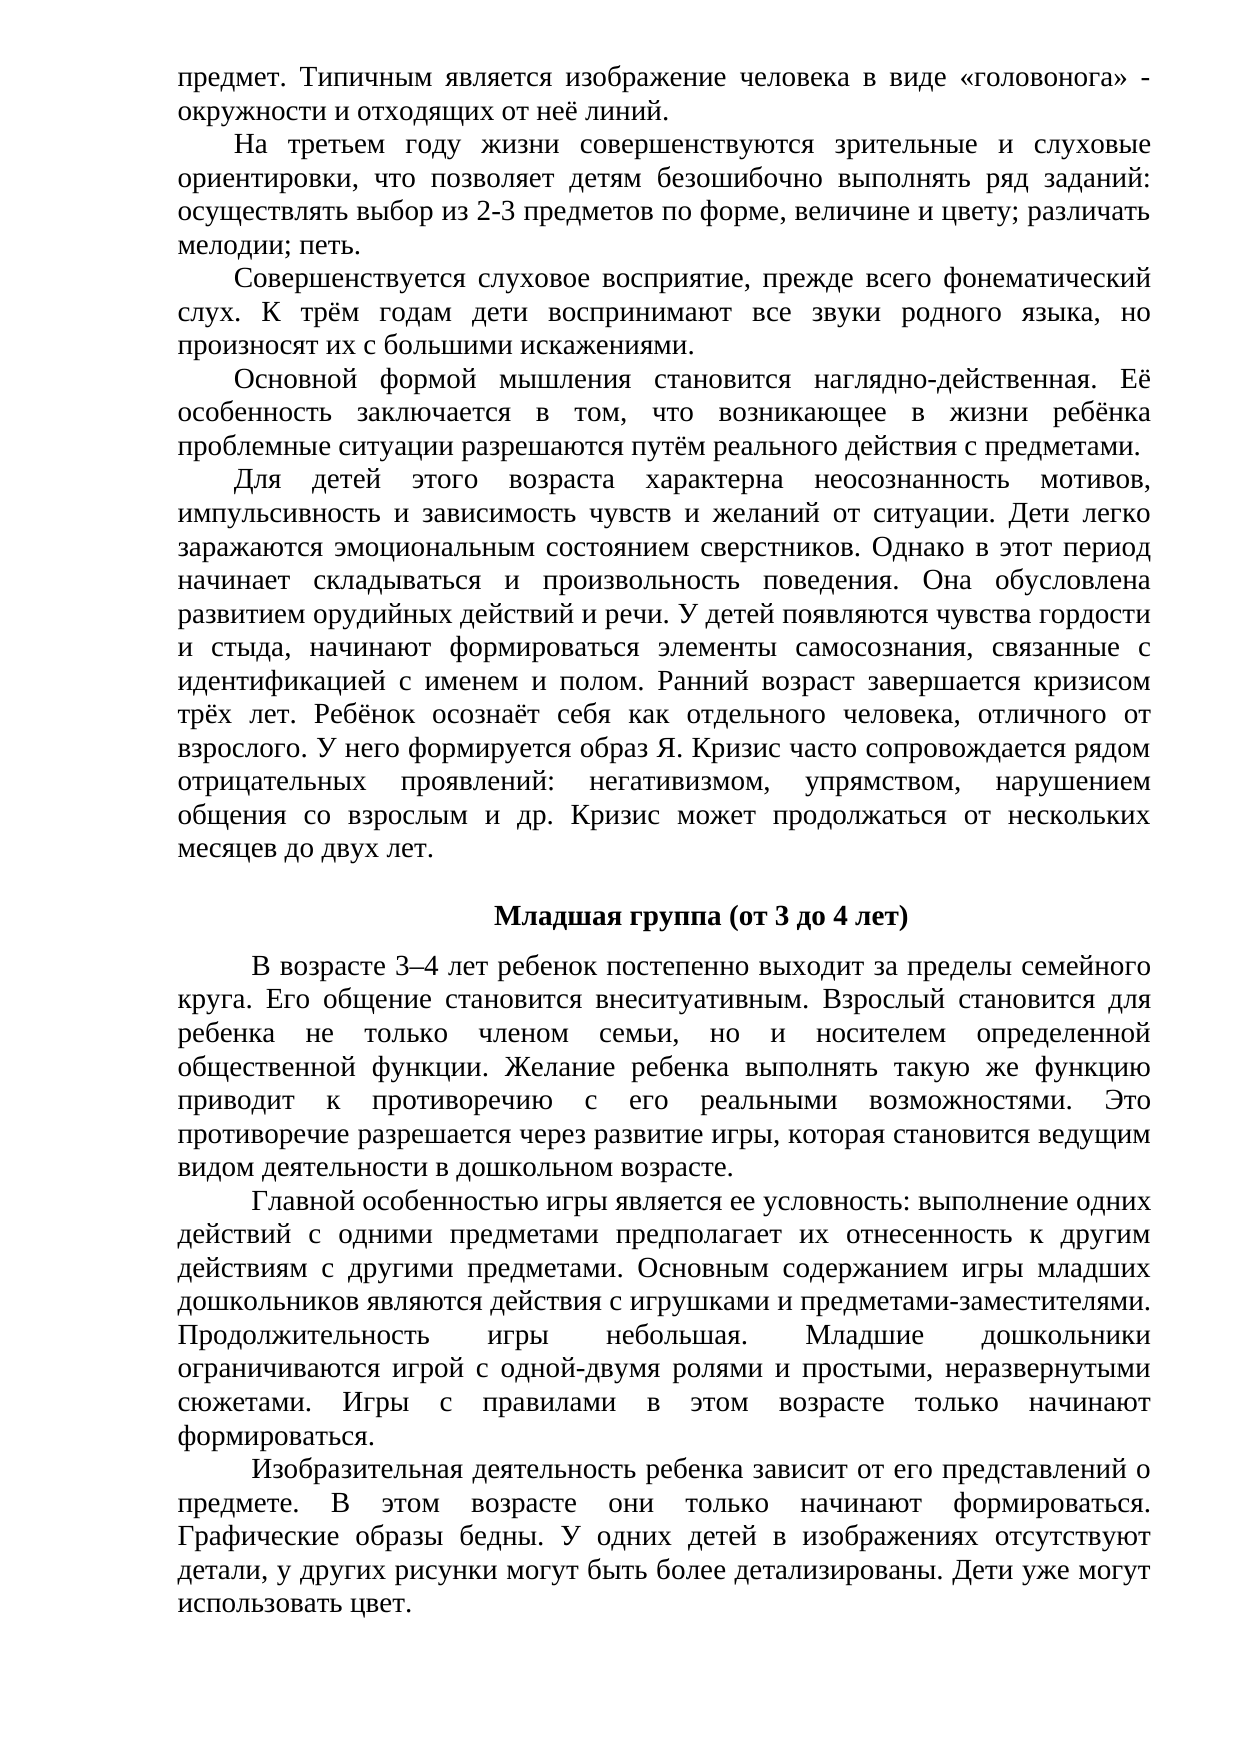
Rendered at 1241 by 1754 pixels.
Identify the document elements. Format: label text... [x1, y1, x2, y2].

text Для детей этого возраста характерна неосознанность мотивов, импульсивность и зависимость чувств и желаний от ситуации. Дети легко заражаются эмоциональным состоянием сверстников. Однако в этот период начинает складываться и произвольность поведения. Она обусловлена развитием орудийных действий и речи. У детей появляются чувства гордости и стыда, начинают формироваться элементы самосознания, связанные с идентификацией с именем и полом. Ранний возраст завершается кризисом трёх лет. Ребёнок осознаёт себя как отдельного человека, отличного от взрослого. У него формируется образ Я. Кризис часто сопровождается рядом отрицательных проявлений: негативизмом, упрямством, нарушением общения со взрослым и др. Кризис может продолжаться от нескольких месяцев до двух лет. [177, 462, 1152, 864]
text В возрасте 3–4 лет ребенок постепенно выходит за пределы семейного круга. Его общение становится внеситуативным. Взрослый становится для ребенка не только членом семьи, но и носителем определенной общественной функции. Желание ребенка выполнять такую же функцию приводит к противоречию с его реальными возможностями. Это противоречие разрешается через развитие игры, которая становится ведущим видом деятельности в дошкольном возрасте. [177, 948, 1152, 1183]
text Главной особенностью игры является ее условность: выполнение одних действий с одними предметами предполагает их отнесенность к другим действиям с другими предметами. Основным содержанием игры младших дошкольников являются действия с игрушками и предметами-заместителями. Продолжительность игры небольшая. Младшие дошкольники ограничиваются игрой с одной-двумя ролями и простыми, неразвернутыми сюжетами. Игры с правилами в этом возрасте только начинают формироваться. [177, 1183, 1152, 1451]
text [177, 59, 1152, 126]
text Совершенствуется слуховое восприятие, прежде всего фонематический слух. К трём годам дети воспринимают все звуки родного языка, но произносят их с большими искажениями. [177, 260, 1152, 361]
text Младшая группа (от 3 до 4 лет) [177, 898, 1152, 931]
text Основной формой мышления становится наглядно-действенная. Её особенность заключается в том, что возникающее в жизни ребёнка проблемные ситуации разрешаются путём реального действия с предметами. [177, 361, 1152, 462]
text Изобразительная деятельность ребенка зависит от его представлений о предмете. В этом возрасте они только начинают формироваться. Графические образы бедны. У одних детей в изображениях отсутствуют детали, у других рисунки могут быть более детализированы. Дети уже могут использовать цвет. [177, 1451, 1152, 1619]
text На третьем году жизни совершенствуются зрительные и слуховые ориентировки, что позволяет детям безошибочно выполнять ряд заданий: осуществлять выбор из 2-3 предметов по форме, величине и цвету; различать мелодии; петь. [177, 126, 1152, 260]
